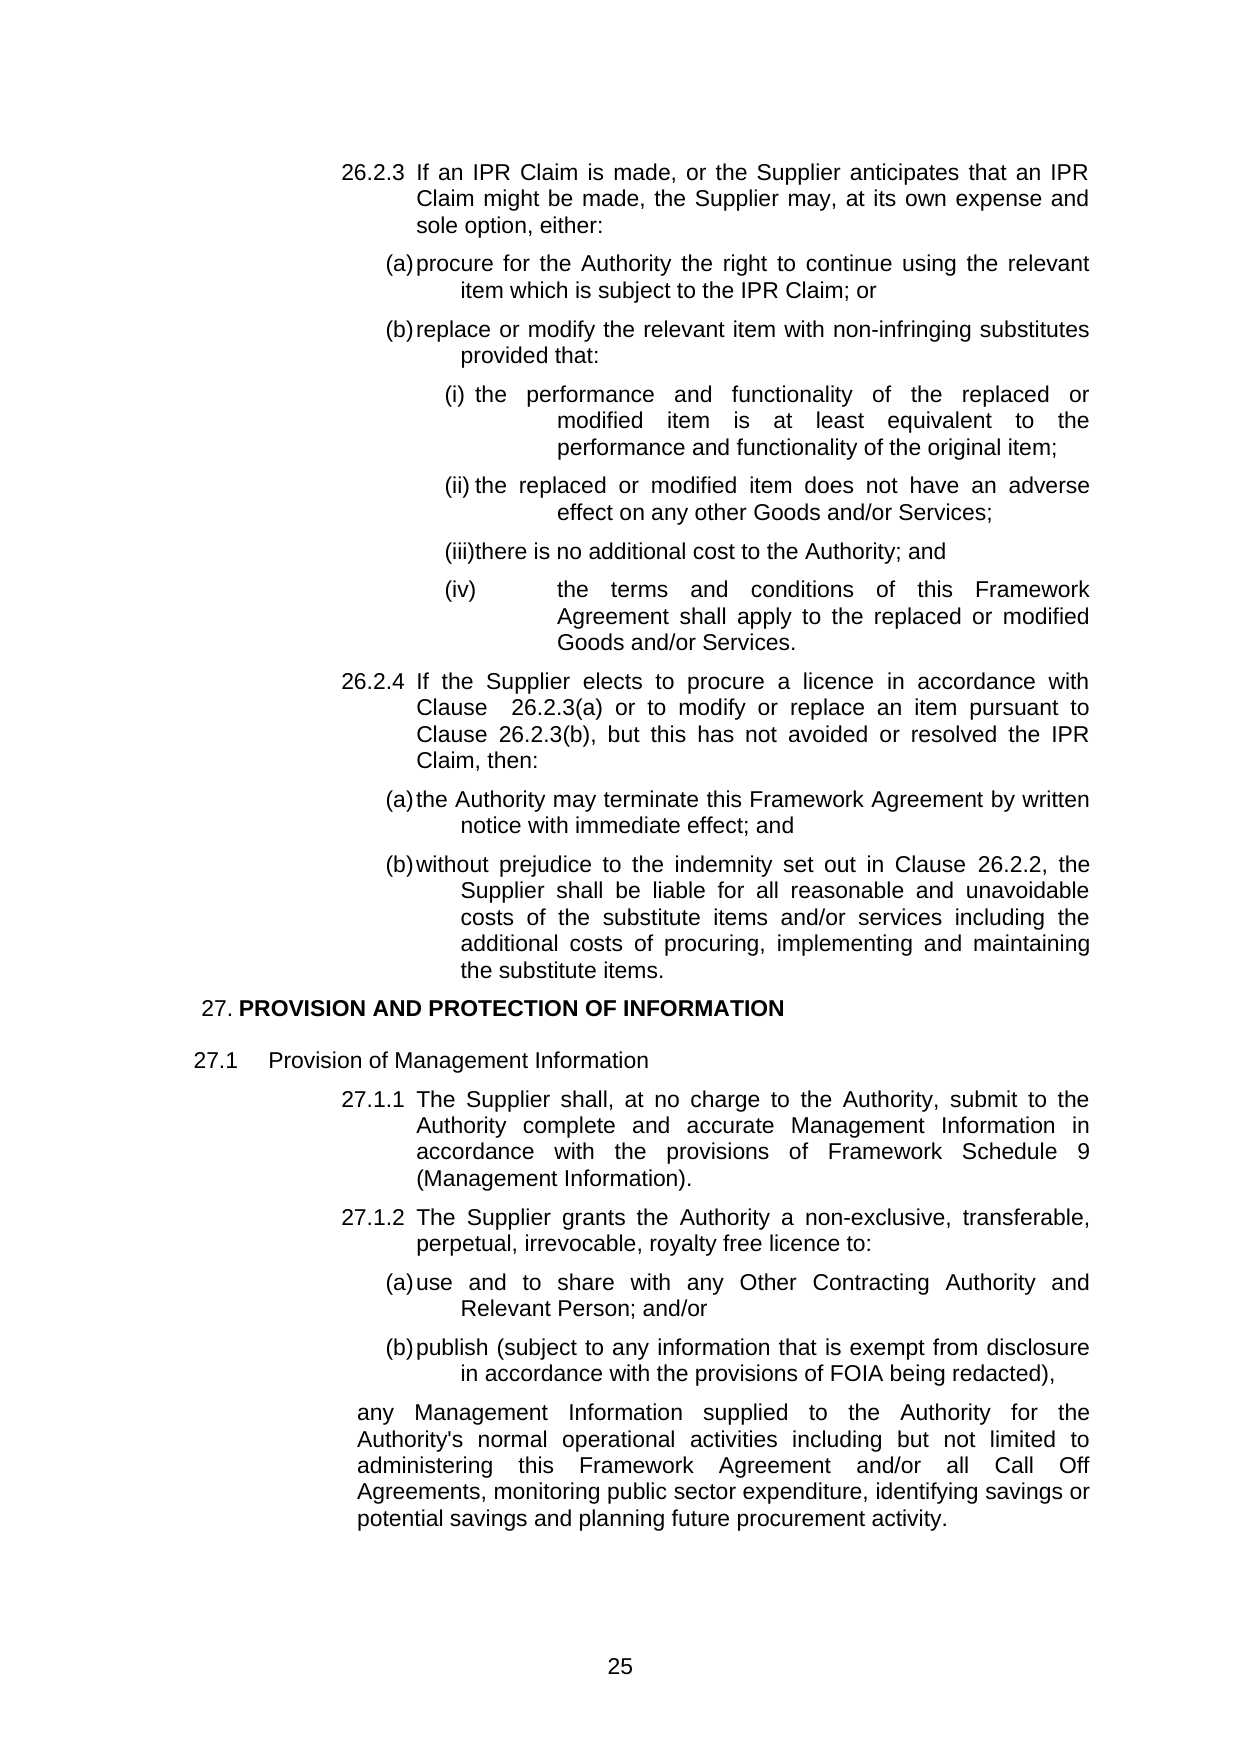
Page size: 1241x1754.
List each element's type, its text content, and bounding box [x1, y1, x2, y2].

text If the Supplier elects to procure a licence in accordance with Clause 26.2.3(a) or to modify or replace an item pursuant to Clause 26.2.3(b), but this has not avoided or resolved the IPR Claim, then: [341, 668, 1090, 773]
text If an IPR Claim is made, or the Supplier anticipates that an IPR Claim might be made, the Supplier may, at its own expense and sole option, either: [341, 159, 1090, 238]
text the terms and conditions of this Framework Agreement shall apply to the replaced or modified Goods and/or Services. [444, 576, 1090, 656]
text the performance and functionality of the replaced or modified item is at least equivalent to the performance and functionality of the original item; [444, 381, 1090, 460]
text any Management Information supplied to the Authority for the Authority's normal operational activities including but not limited to administering this Framework Agreement and/or all Call Off Agreements, monitoring public sector expenditure, identifying savings or potential savings and planning future procurement activity. [357, 1399, 1090, 1531]
text The Supplier grants the Authority a non-exclusive, transferable, perpetual, irrevocable, royalty free licence to: [341, 1203, 1090, 1256]
subtitle PROVISION AND PROTECTION OF INFORMATION [201, 995, 1090, 1022]
text publish (subject to any information that is exempt from disclosure in accordance with the provisions of FOIA being redacted), [385, 1334, 1090, 1387]
subtitle Provision of Management Information [193, 1047, 1090, 1073]
text there is no additional cost to the Authority; and [444, 538, 1090, 564]
text procure for the Authority the right to continue using the relevant item which is subject to the IPR Claim; or [385, 250, 1090, 303]
text replace or modify the relevant item with non-infringing substitutes provided that: [385, 316, 1090, 368]
text the replaced or modified item does not have an adverse effect on any other Goods and/or Services; [444, 472, 1090, 525]
text The Supplier shall, at no charge to the Authority, submit to the Authority complete and accurate Management Information in accordance with the provisions of Framework Schedule 9 (Management Information). [341, 1086, 1090, 1191]
text without prejudice to the indemnity set out in Clause 26.2.2, the Supplier shall be liable for all reasonable and unavoidable costs of the substitute items and/or services including the additional costs of procuring, implementing and maintaining the substitute items. [385, 851, 1090, 983]
text use and to share with any Other Contracting Authority and Relevant Person; and/or [385, 1269, 1090, 1321]
text the Authority may terminate this Framework Agreement by written notice with immediate effect; and [385, 786, 1090, 839]
